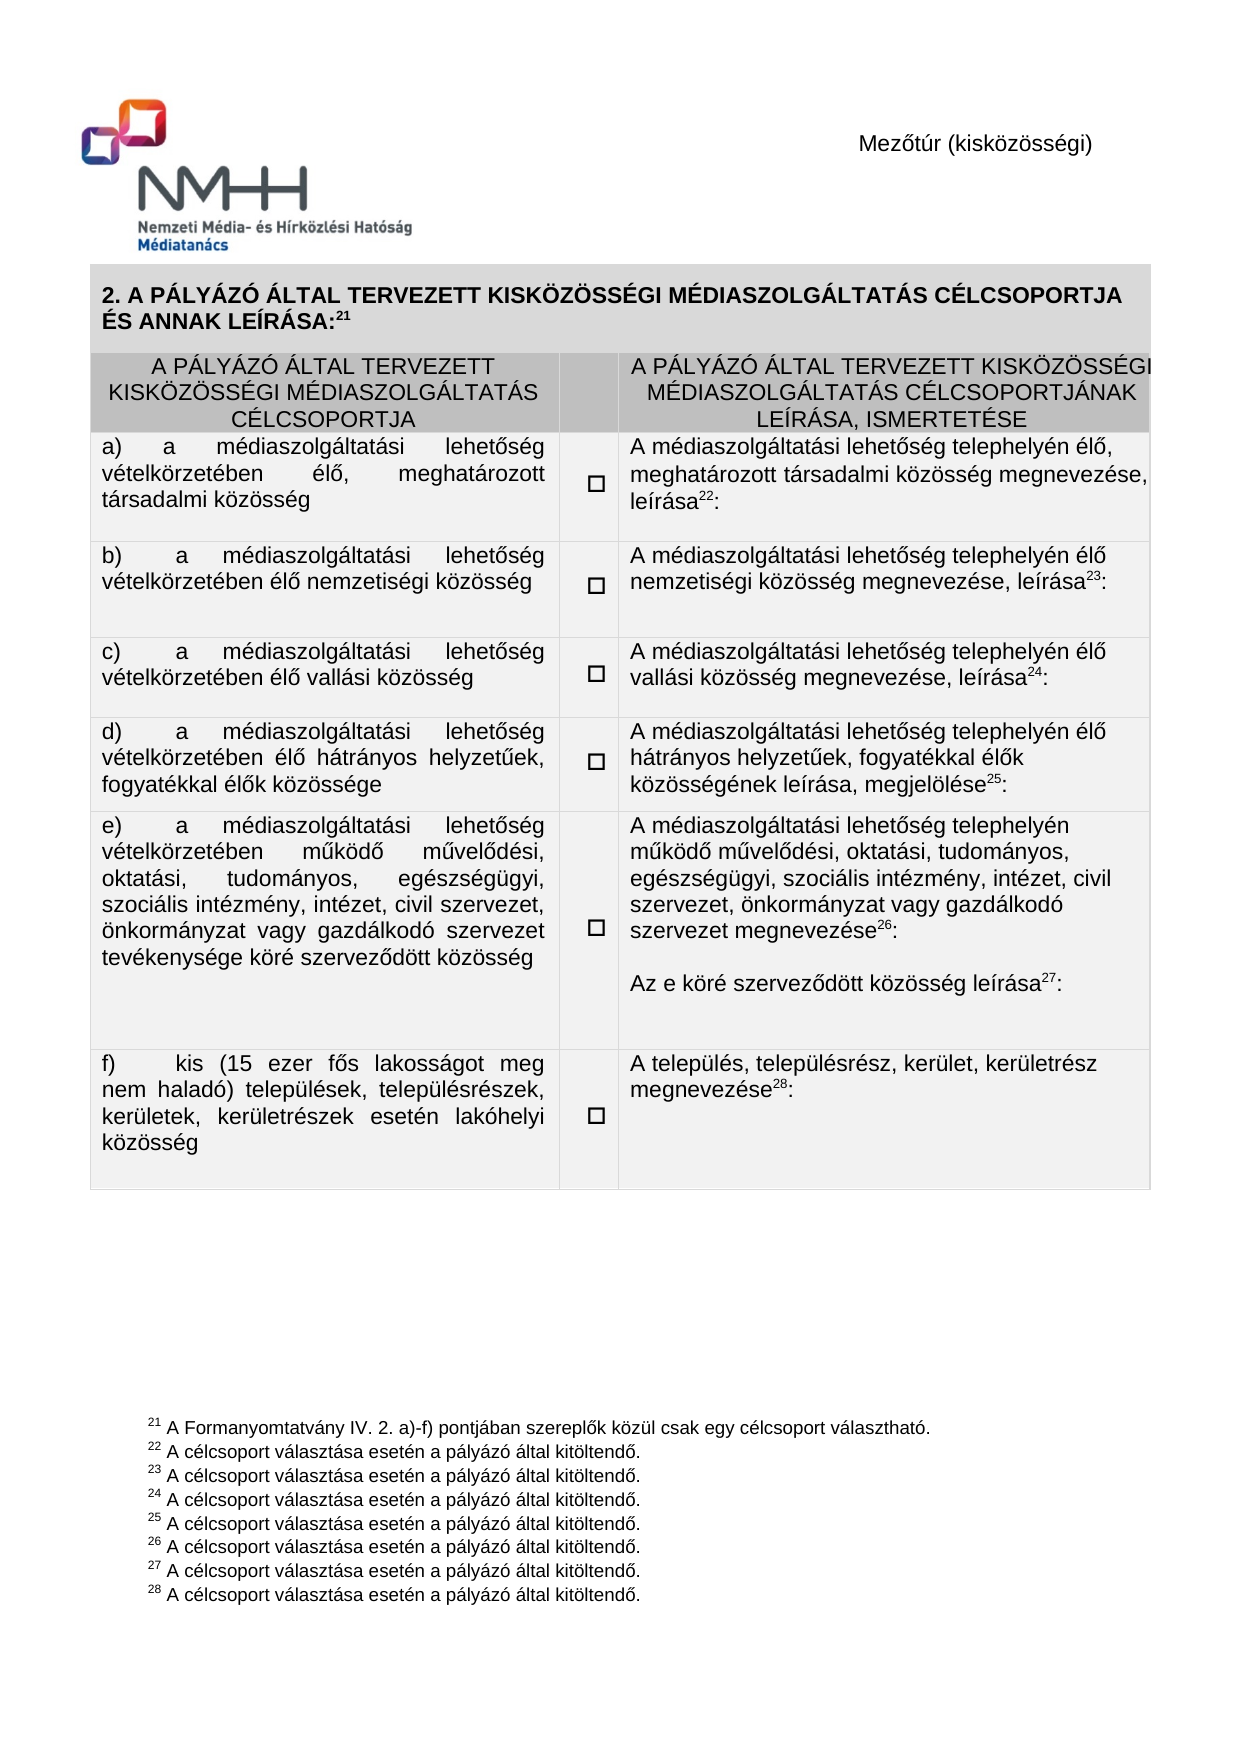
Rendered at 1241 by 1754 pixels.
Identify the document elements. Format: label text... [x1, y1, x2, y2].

table_cell A médiaszolgáltatási lehetőség telephelyén élő hátrányos helyzetűek, fogyatékkal élők közösségének leírása, megjelölése: [619, 718, 1149, 811]
table_cell [560, 433, 618, 541]
table_cell [560, 1050, 618, 1188]
table_cell [560, 638, 618, 717]
table_cell A médiaszolgáltatási lehetőség telephelyén élő nemzetiségi közösség megnevezése, leírása: [619, 542, 1149, 637]
table_cell A médiaszolgáltatási lehetőség telephelyén élő vallási közösség megnevezése, leírása: [619, 638, 1149, 717]
table_cell [560, 353, 618, 432]
table_cell f) kis (15 ezer fős lakosságot meg nem haladó) települések, településrészek, kerületek, kerületrészek esetén lakóhelyi közösség [91, 1050, 559, 1188]
table_cell a médiaszolgáltatási lehetőség vételkörzetében élő hátrányos helyzetűek, fogyatékkal élők közössége [91, 718, 559, 811]
table_cell [560, 542, 618, 637]
table_cell a médiaszolgáltatási lehetőség vételkörzetében élő vallási közösség [91, 638, 559, 717]
table_cell A médiaszolgáltatási lehetőség telephelyén működő művelődési, oktatási, tudományos, egészségügyi, szociális intézmény, intézet, civil szervezet, önkormányzat vagy gazdálkodó szervezet megnevezése: Az e köré szerveződött közösség leírása: [619, 812, 1149, 1049]
table_cell A település, településrész, kerület, kerületrész megnevezése: [619, 1050, 1149, 1188]
table_cell A PÁLYÁZÓ ÁLTAL tervezett Kisközösségi médiaszolgáltatás célcsoportja [91, 353, 559, 432]
table_header 2. A PÁLYÁZÓ ÁLTAL tervezett Kisközösségi médiaszolgáltatás célcsoportja és annak leírása: [91, 265, 1149, 352]
table_cell a) a médiaszolgáltatási lehetőség vételkörzetében élő, meghatározott társadalmi közösség [91, 433, 559, 541]
table_cell [560, 718, 618, 811]
table_cell A médiaszolgáltatási lehetőség telephelyén élő, meghatározott társadalmi közösség megnevezése, leírása: [619, 433, 1149, 541]
table_cell [560, 812, 618, 1049]
table_cell a médiaszolgáltatási lehetőség vételkörzetében működő művelődési, oktatási, tudományos, egészségügyi, szociális intézmény, intézet, civil szervezet, önkormányzat vagy gazdálkodó szervezet tevékenysége köré szerveződött közösség [91, 812, 559, 1049]
picture [62, 88, 426, 264]
table_cell a médiaszolgáltatási lehetőség vételkörzetében élő nemzetiségi közösség [91, 542, 559, 637]
table_cell A PÁLYÁZÓ ÁLTAL tervezett Kisközösségi médiaszolgáltatás célcsoportjának LEÍRÁSA, ismertetése [619, 353, 1149, 432]
